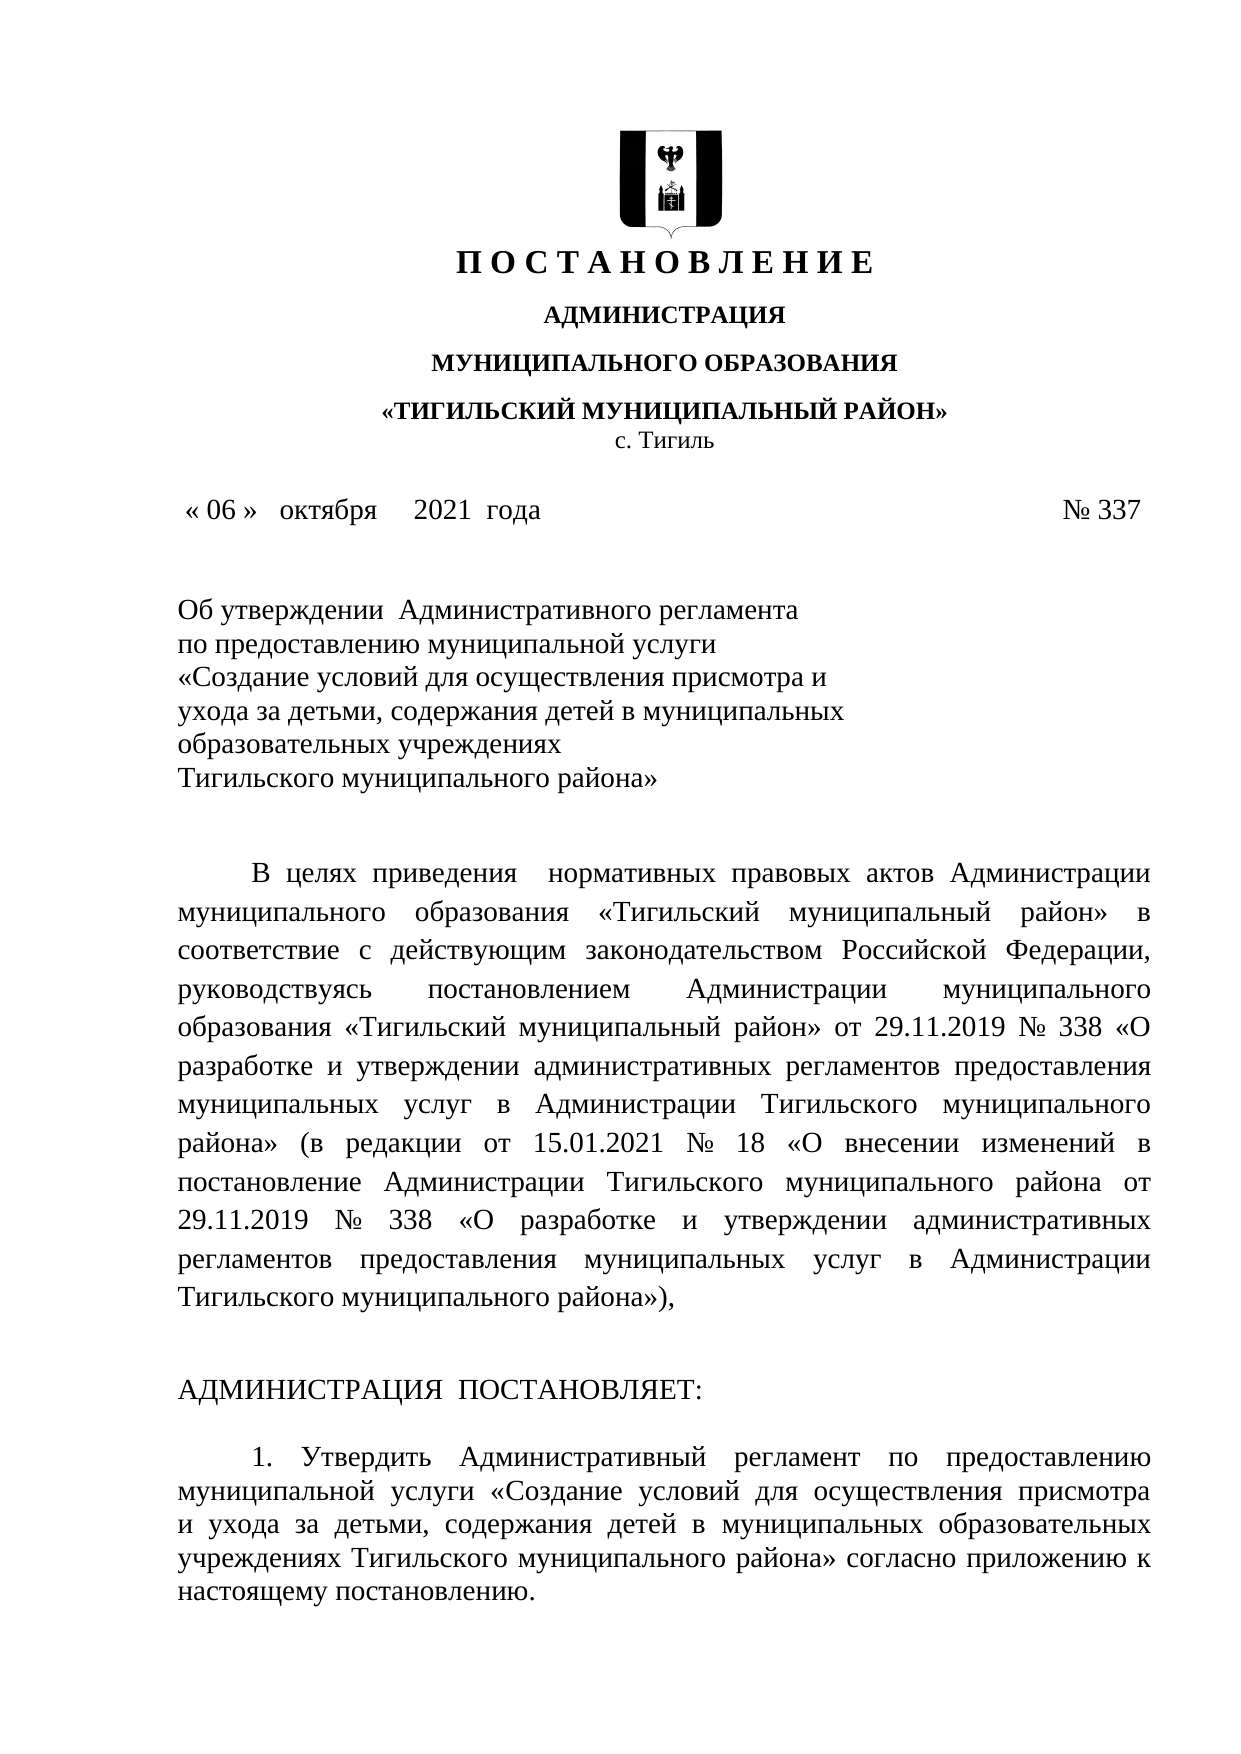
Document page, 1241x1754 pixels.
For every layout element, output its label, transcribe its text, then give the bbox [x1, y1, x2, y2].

text Об утверждении Административного регламента [177, 592, 1152, 626]
text 1. Утвердить Административный регламент по предоставлению муниципальной услуги «Создание условий для осуществления присмотра и ухода за детьми, содержания детей в муниципальных образовательных учреждениях Тигильского муниципального района» согласно приложению к настоящему постановлению. [177, 1439, 1152, 1607]
text образовательных учреждениях [177, 727, 1152, 760]
text П О С Т А Н О В Л Е Н И Е [177, 243, 1152, 281]
text « 06 » октября 2021 года № 337 [177, 492, 1152, 525]
text МУНИЦИПАЛЬНОГО ОБРАЗОВАНИЯ [177, 348, 1152, 377]
text с. Тигиль [177, 425, 1152, 453]
text В целях приведения нормативных правовых актов Администрации муниципального образования «Тигильский муниципальный район» в соответствие с действующим законодательством Российской Федерации, руководствуясь постановлением Администрации муниципального образования «Тигильский муниципальный район» от 29.11.2019 № 338 «О разработке и утверждении административных регламентов предоставления муниципальных услуг в Администрации Тигильского муниципального района» (в редакции от 15.01.2021 № 18 «О внесении изменений в постановление Администрации Тигильского муниципального района от 29.11.2019 № 338 «О разработке и утверждении административных регламентов предоставления муниципальных услуг в Администрации Тигильского муниципального района»), [177, 855, 1152, 1313]
text Тигильского муниципального района» [177, 760, 1152, 794]
text АДМИНИСТРАЦИЯ ПОСТАНОВЛЯЕТ: [177, 1372, 1152, 1406]
text «ТИГИЛЬСКИЙ МУНИЦИПАЛЬНЫЙ РАЙОН» [177, 396, 1152, 425]
text АДМИНИСТРАЦИЯ [177, 300, 1152, 329]
text ухода за детьми, содержания детей в муниципальных [177, 693, 1152, 727]
picture [616, 128, 725, 241]
text «Создание условий для осуществления присмотра и [177, 659, 1152, 693]
text по предоставлению муниципальной услуги [177, 626, 1152, 659]
